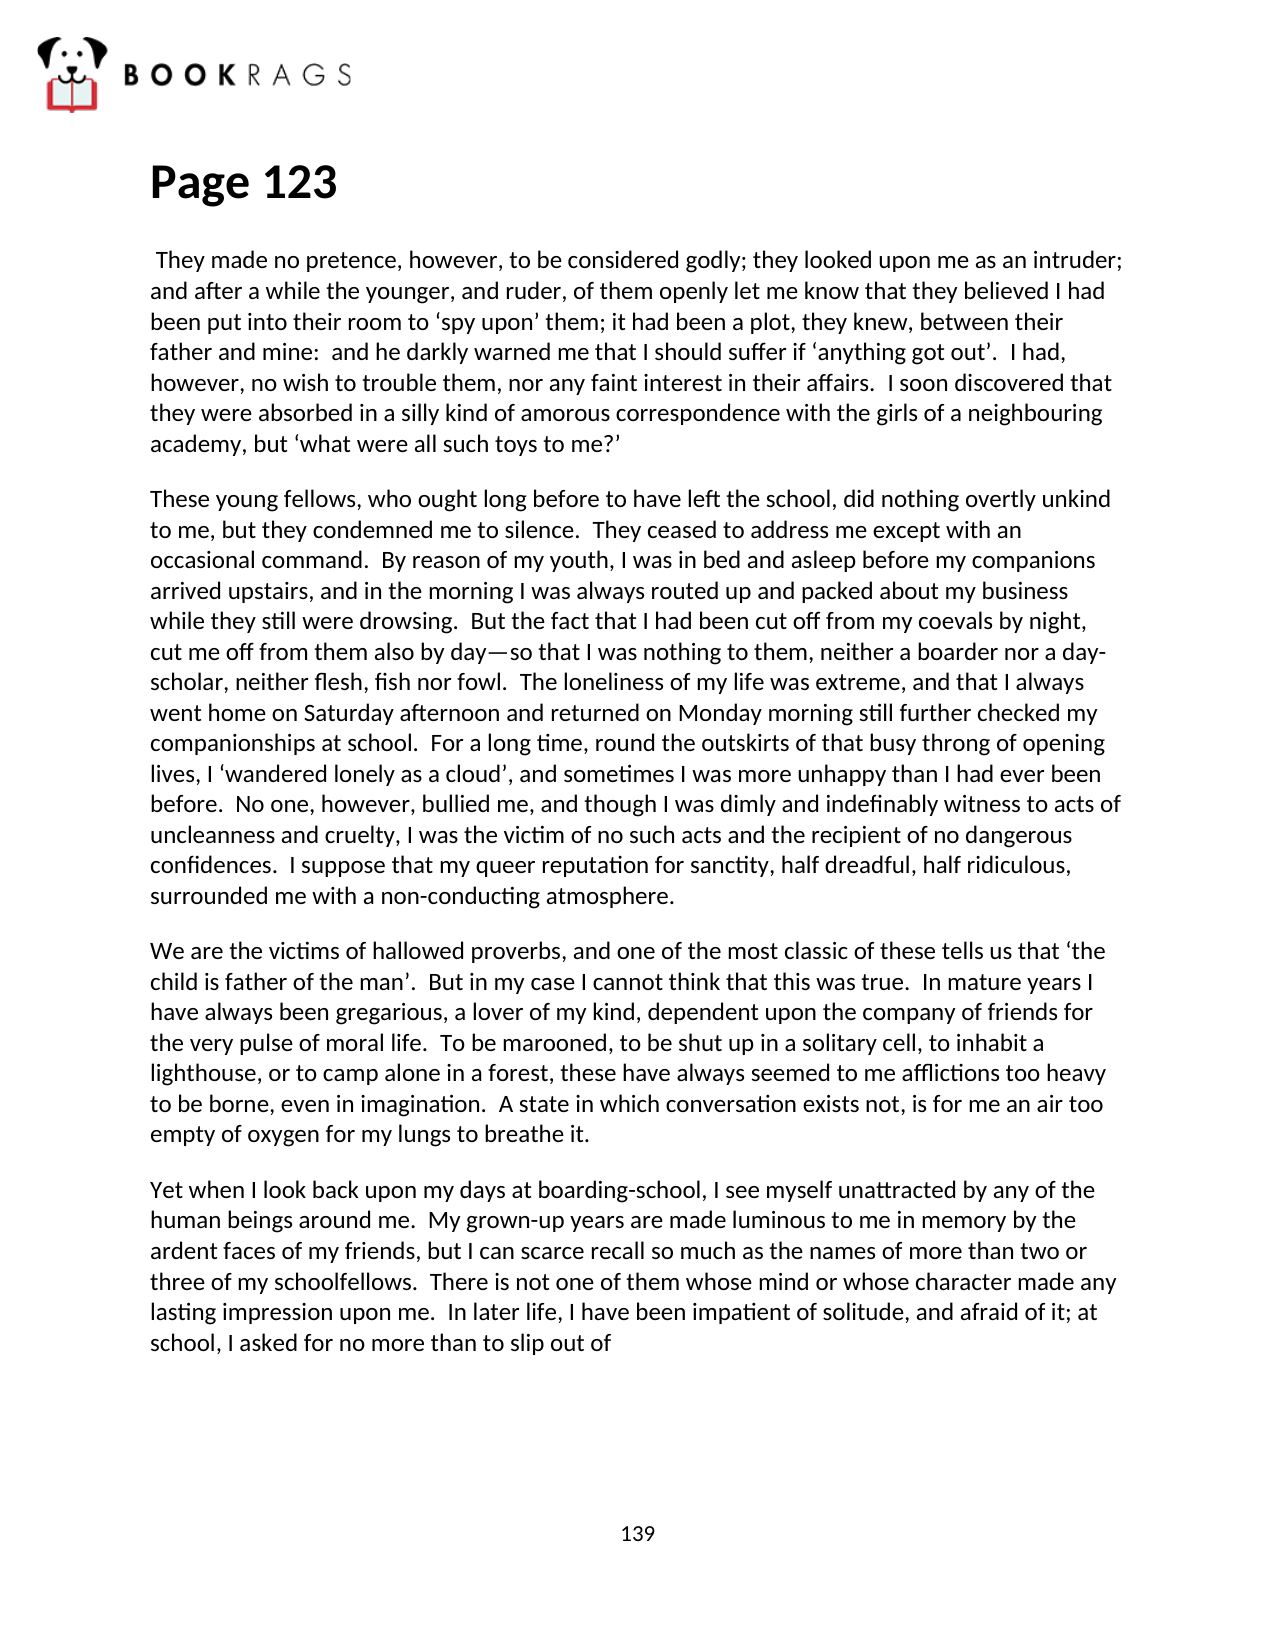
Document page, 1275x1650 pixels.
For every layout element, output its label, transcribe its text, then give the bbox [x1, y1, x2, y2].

text We are the victims of hallowed proverbs, and one of the most classic of these tells us that ‘the child is father of the man’. But in my case I cannot think that this was true. In mature years I have always been gregarious, a lover of my kind, dependent upon the company of friends for the very pulse of moral life. To be marooned, to be shut up in a solitary cell, to inhabit a lighthouse, or to camp alone in a forest, these have always seemed to me afflictions too heavy to be borne, even in imagination. A state in which conversation exists not, is for me an air too empty of oxygen for my lungs to breathe it. [150, 936, 1125, 1149]
text Yet when I look back upon my days at boarding-school, I see myself unattracted by any of the human beings around me. My grown-up years are made luminous to me in memory by the ardent faces of my friends, but I can scarce recall so much as the names of more than two or three of my schoolfellows. There is not one of them whose mind or whose character made any lasting impression upon me. In later life, I have been impatient of solitude, and afraid of it; at school, I asked for no more than to slip out of [150, 1174, 1125, 1357]
text These young fellows, who ought long before to have left the school, did nothing overtly unkind to me, but they condemned me to silence. They ceased to address me except with an occasional command. By reason of my youth, I was in bed and asleep before my companions arrived upstairs, and in the morning I was always routed up and packed about my business while they still were drowsing. But the fact that I had been cut off from my coevals by night, cut me off from them also by day—­so that I was nothing to them, neither a boarder nor a day-scholar, neither flesh, fish nor fowl. The loneliness of my life was extreme, and that I always went home on Saturday afternoon and returned on Monday morning still further checked my companionships at school. For a long time, round the outskirts of that busy throng of opening lives, I ‘wandered lonely as a cloud’, and sometimes I was more unhappy than I had ever been before. No one, however, bullied me, and though I was dimly and indefinably witness to acts of uncleanness and cruelty, I was the victim of no such acts and the recipient of no dangerous confidences. I suppose that my queer reputation for sanctity, half dreadful, half ridiculous, surrounded me with a non-conducting atmosphere. [150, 483, 1125, 911]
text They made no pretence, however, to be considered godly; they looked upon me as an intruder; and after a while the younger, and ruder, of them openly let me know that they believed I had been put into their room to ‘spy upon’ them; it had been a plot, they knew, between their father and mine: and he darkly warned me that I should suffer if ‘anything got out’. I had, however, no wish to trouble them, nor any faint interest in their affairs. I soon discovered that they were absorbed in a silly kind of amorous correspondence with the girls of a neighbouring academy, but ‘what were all such toys to me?’ [150, 244, 1125, 458]
picture [37, 37, 351, 113]
text Page 123 [150, 150, 1125, 211]
